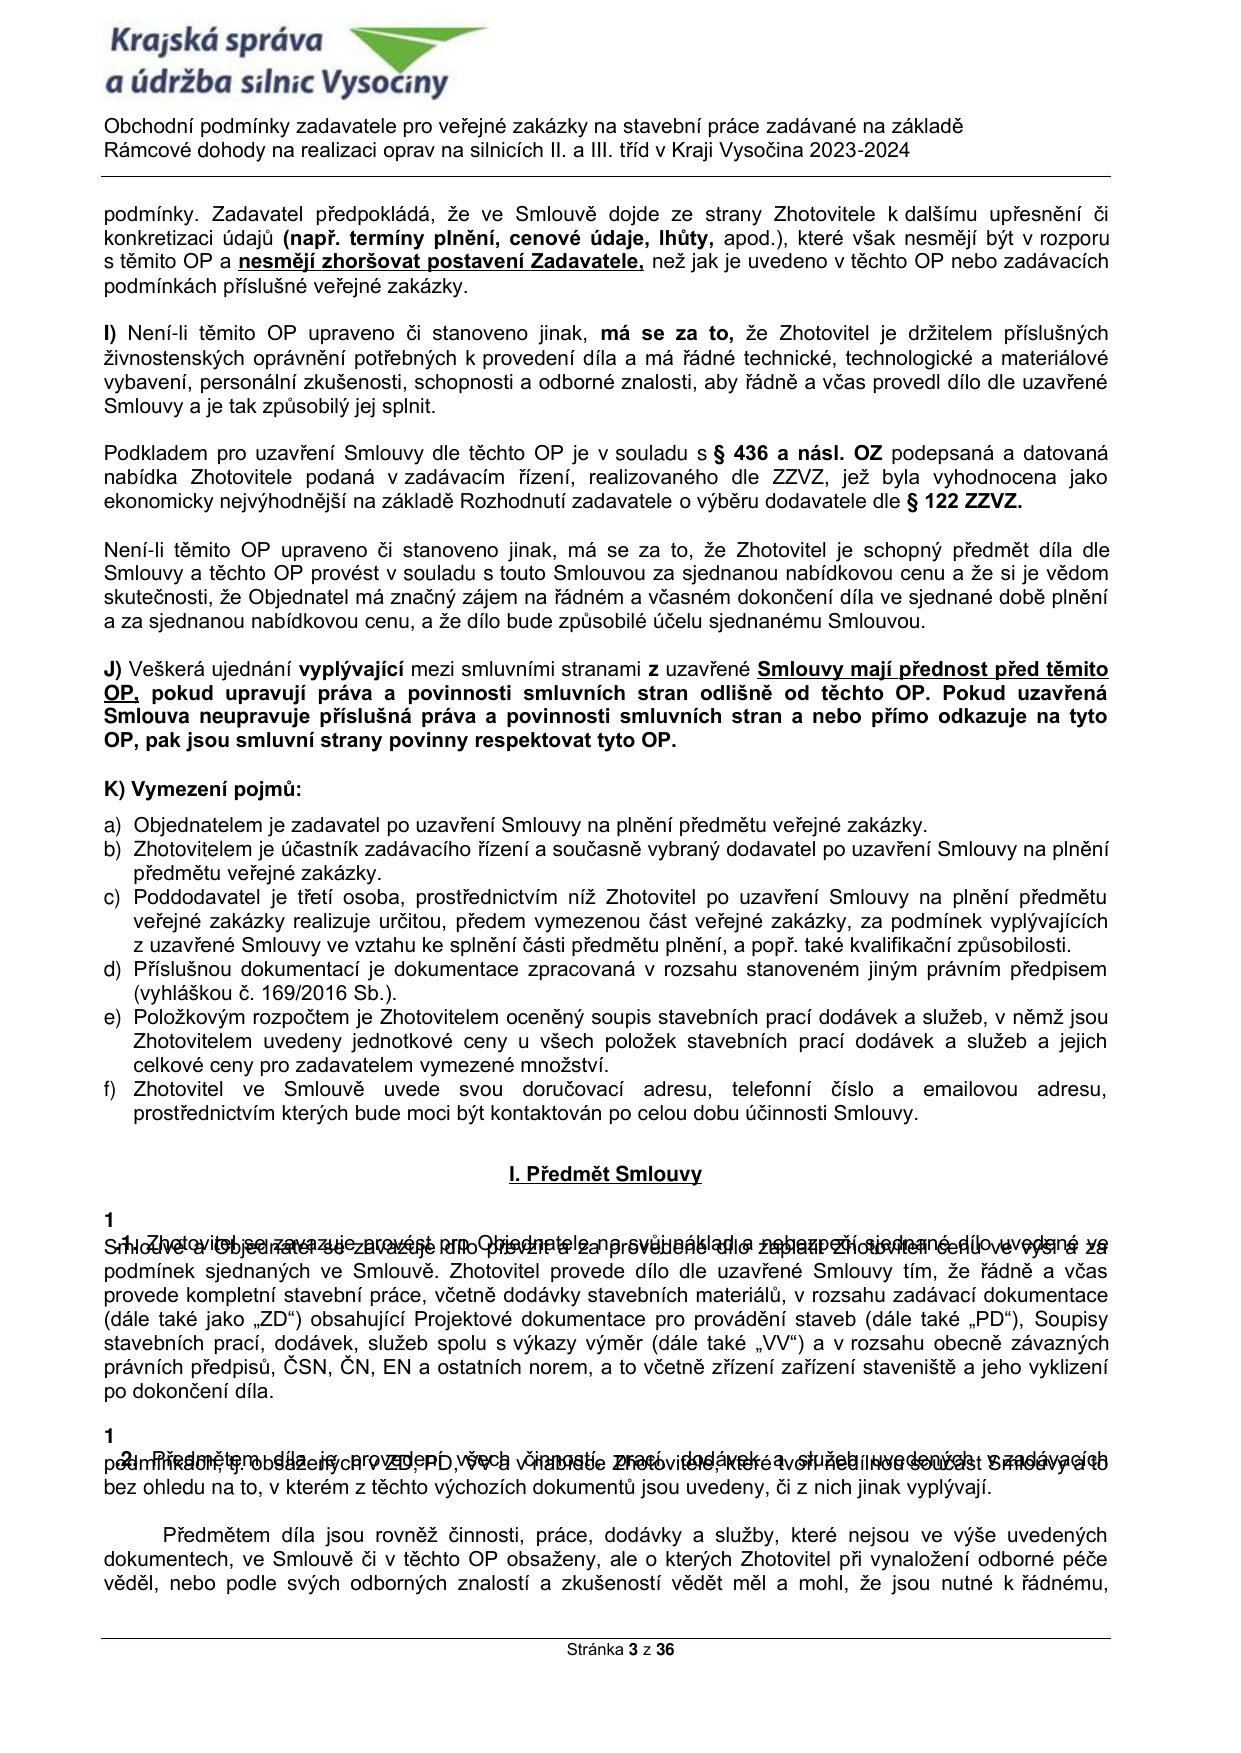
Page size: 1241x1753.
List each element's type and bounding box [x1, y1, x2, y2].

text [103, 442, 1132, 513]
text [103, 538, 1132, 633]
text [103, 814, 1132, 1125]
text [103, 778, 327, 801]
picture [101, 17, 496, 110]
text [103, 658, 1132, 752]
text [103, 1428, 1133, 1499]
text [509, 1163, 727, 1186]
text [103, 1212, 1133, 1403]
picture [98, 172, 1113, 179]
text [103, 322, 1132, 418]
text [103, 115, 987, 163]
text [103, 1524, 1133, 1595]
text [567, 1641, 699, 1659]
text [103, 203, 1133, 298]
picture [98, 1635, 1113, 1641]
